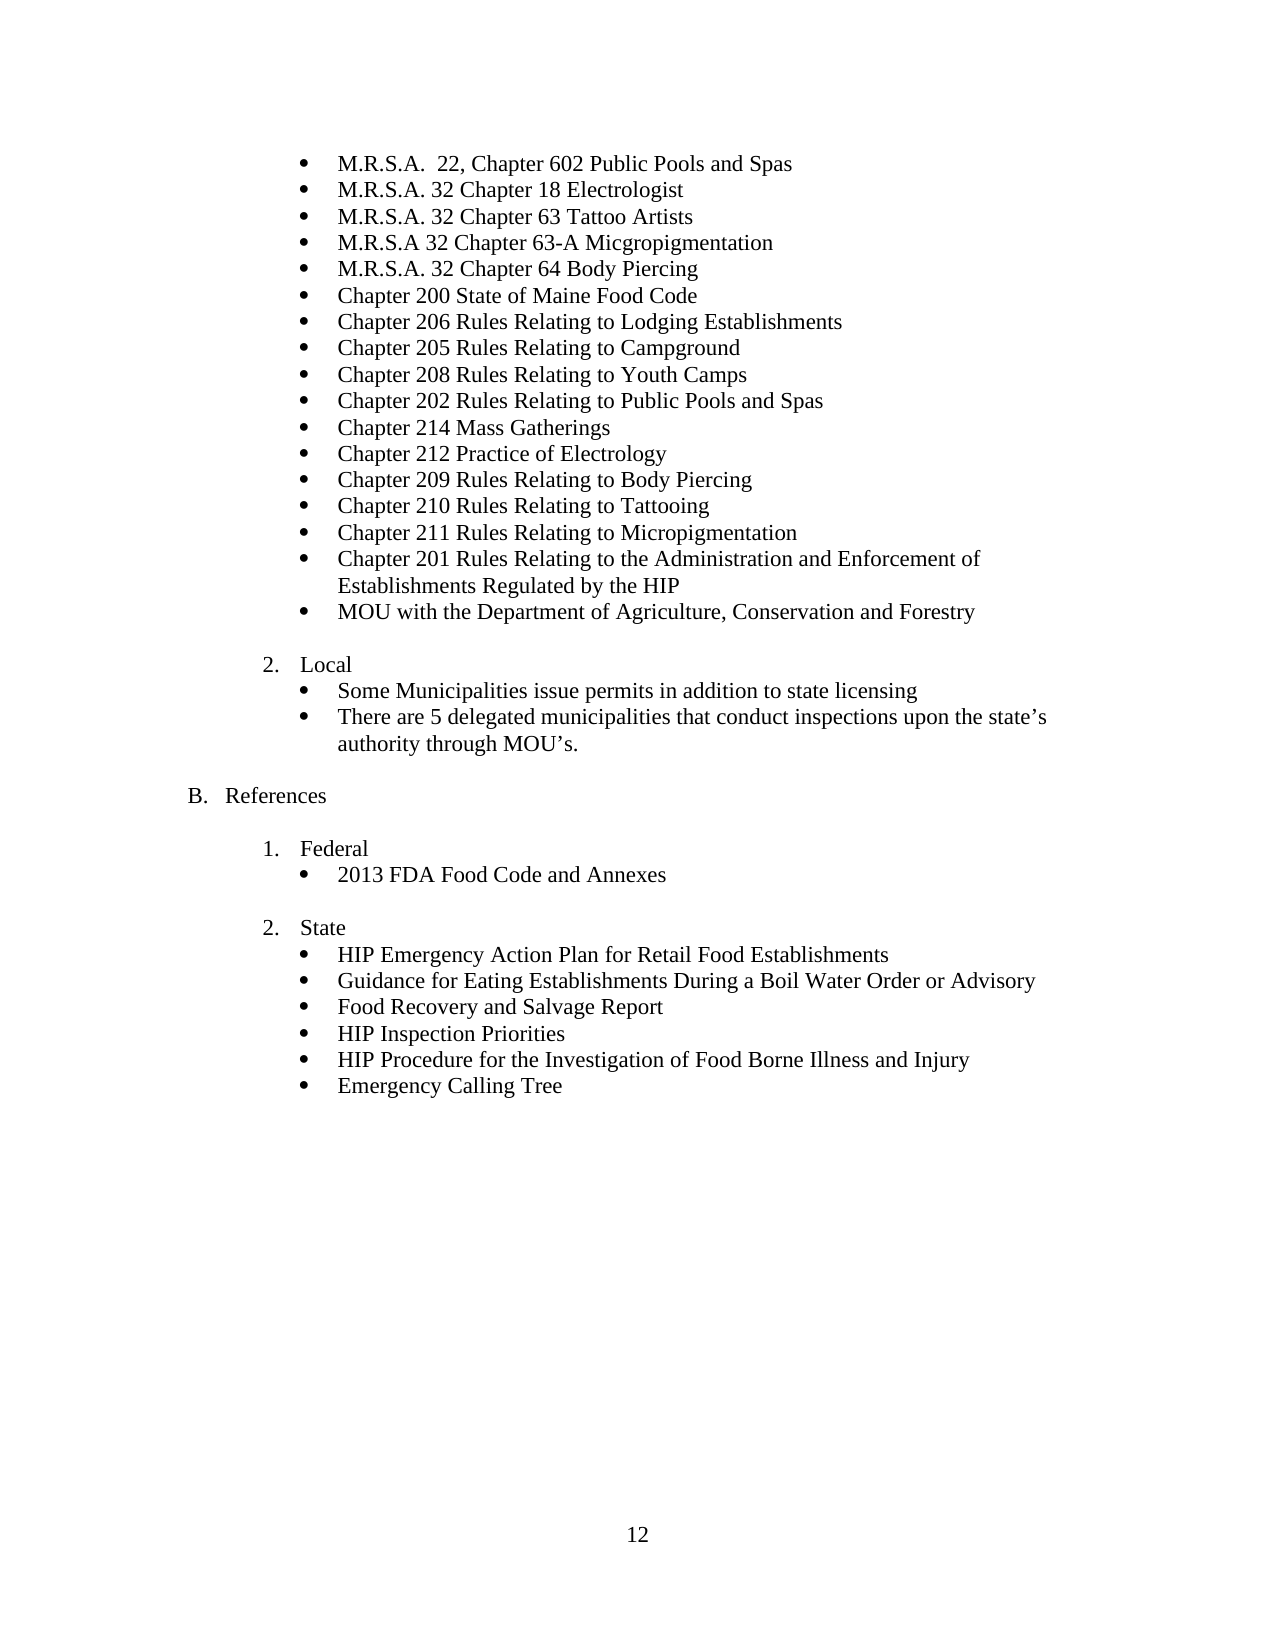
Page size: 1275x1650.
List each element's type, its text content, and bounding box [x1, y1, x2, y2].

list HIP Emergency Action Plan for Retail Food Establishments [300, 941, 1125, 967]
list MOU with the Department of Agriculture, Conservation and Forestry [300, 598, 1125, 624]
list HIP Inspection Priorities [300, 1020, 1125, 1046]
list HIP Procedure for the Investigation of Food Borne Illness and Injury [300, 1046, 1125, 1072]
list Chapter 206 Rules Relating to Lodging Establishments [300, 308, 1125, 334]
list Chapter 208 Rules Relating to Youth Camps [300, 361, 1125, 387]
list 2013 FDA Food Code and Annexes [300, 862, 1125, 888]
list Chapter 210 Rules Relating to Tattooing [300, 493, 1125, 519]
list Emergency Calling Tree [300, 1072, 1125, 1099]
list Food Recovery and Salvage Report [300, 993, 1125, 1020]
list Federal [262, 835, 1125, 862]
list Chapter 212 Practice of Electrology [300, 440, 1125, 466]
list Chapter 202 Rules Relating to Public Pools and Spas [300, 387, 1125, 413]
list Chapter 214 Mass Gatherings [300, 413, 1125, 440]
list There are 5 delegated municipalities that conduct inspections upon the state’s authority through MOU’s. [300, 703, 1125, 756]
list M.R.S.A. 22, Chapter 602 Public Pools and Spas [300, 150, 1125, 176]
list M.R.S.A 32 Chapter 63-A Micgropigmentation [300, 229, 1125, 255]
list References [187, 782, 1125, 809]
list M.R.S.A. 32 Chapter 18 Electrologist [300, 176, 1125, 203]
list Chapter 201 Rules Relating to the Administration and Enforcement of Establishments Regulated by the HIP [300, 545, 1125, 598]
list Guidance for Eating Establishments During a Boil Water Order or Advisory [300, 967, 1125, 993]
list M.R.S.A. 32 Chapter 64 Body Piercing [300, 255, 1125, 282]
list Chapter 211 Rules Relating to Micropigmentation [300, 519, 1125, 545]
list Chapter 200 State of Maine Food Code [300, 282, 1125, 308]
list Chapter 209 Rules Relating to Body Piercing [300, 466, 1125, 493]
list Local [262, 651, 1125, 677]
list M.R.S.A. 32 Chapter 63 Tattoo Artists [300, 203, 1125, 229]
list Chapter 205 Rules Relating to Campground [300, 334, 1125, 361]
list State [262, 914, 1125, 941]
list Some Municipalities issue permits in addition to state licensing [300, 677, 1125, 703]
